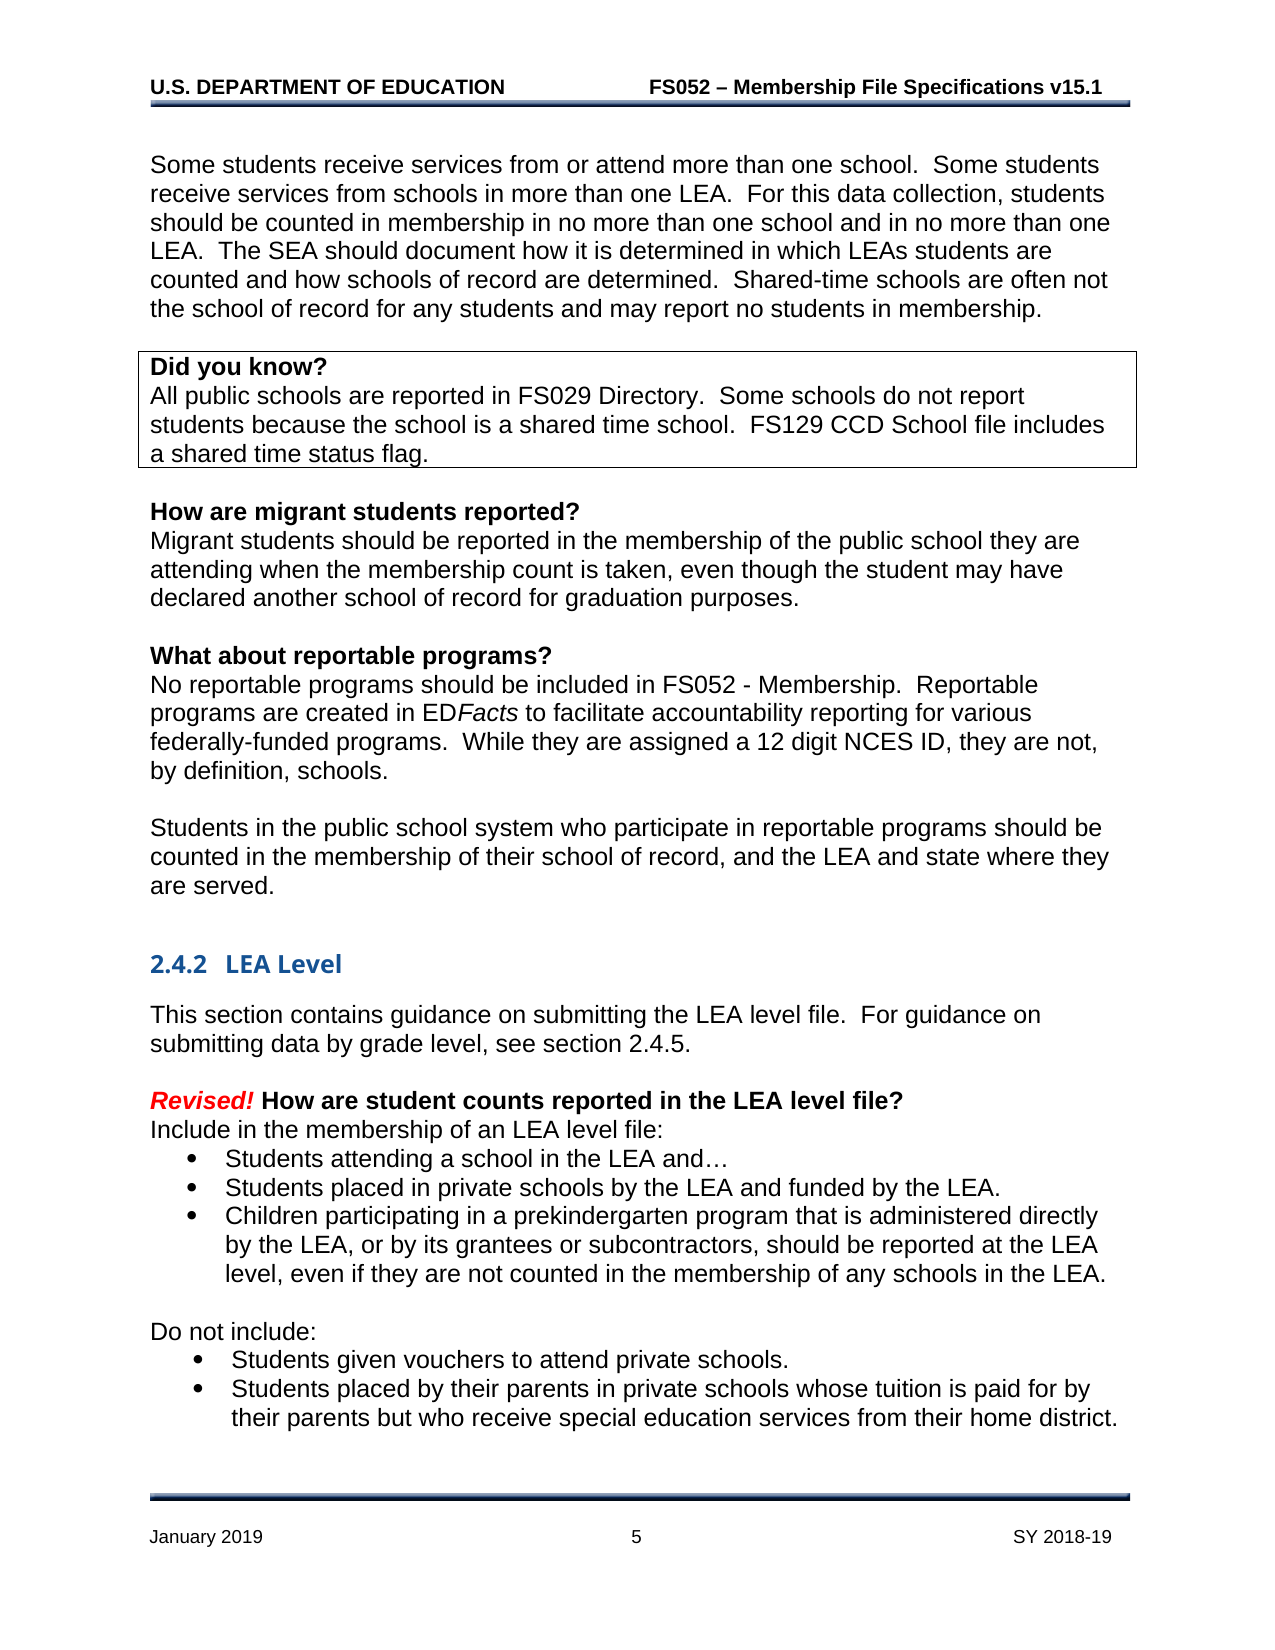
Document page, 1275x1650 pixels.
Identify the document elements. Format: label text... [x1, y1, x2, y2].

list Students placed by their parents in private schools whose tuition is paid for by their parents but who receive special education services from their home district. [194, 1374, 1125, 1432]
list Students given vouchers to attend private schools. [194, 1345, 1125, 1374]
list Children participating in a prekindergarten program that is administered directly by the LEA, or by its grantees or subcontractors, should be reported at the LEA level, even if they are not counted in the membership of any schools in the LEA. [187, 1201, 1125, 1288]
text Migrant students should be reported in the membership of the public school they are attending when the membership count is taken, even though the student may have declared another school of record for graduation purposes. [150, 526, 1125, 612]
text Do not include: [150, 1316, 1125, 1345]
text No reportable programs should be included in FS052 - Membership. Reportable programs are created in EDFacts to facilitate accountability reporting for various federally-funded programs. While they are assigned a 12 digit NCES ID, they are not, by definition, schools. [150, 669, 1125, 784]
list Students attending a school in the LEA and… [187, 1144, 1125, 1172]
text This section contains guidance on submitting the LEA level file. For guidance on submitting data by grade level, see section 2.4.5. [150, 1000, 1125, 1057]
table_header Did you know? All public schools are reported in FS029 Directory. Some schools do not report students because the school is a shared time school. FS129 CCD School file includes a shared time status flag. [139, 352, 1136, 467]
subtitle LEA Level [150, 947, 1125, 981]
text Students in the public school system who participate in reportable programs should be counted in the membership of their school of record, and the LEA and state where they are served. [150, 784, 1125, 899]
picture [150, 1493, 1130, 1501]
text How are migrant students reported? [150, 497, 1125, 526]
text Some students receive services from or attend more than one school. Some students receive services from schools in more than one LEA. For this data collection, students should be counted in membership in no more than one school and in no more than one LEA. The SEA should document how it is determined in which LEAs students are counted and how schools of record are determined. Shared-time schools are often not the school of record for any students and may report no students in membership. [150, 150, 1125, 322]
list Students placed in private schools by the LEA and funded by the LEA. [187, 1172, 1125, 1201]
text What about reportable programs? [150, 641, 1125, 669]
text Include in the membership of an LEA level file: [150, 1115, 1125, 1144]
picture [150, 98, 1138, 107]
text Revised! How are student counts reported in the LEA level file? [150, 1086, 1125, 1115]
